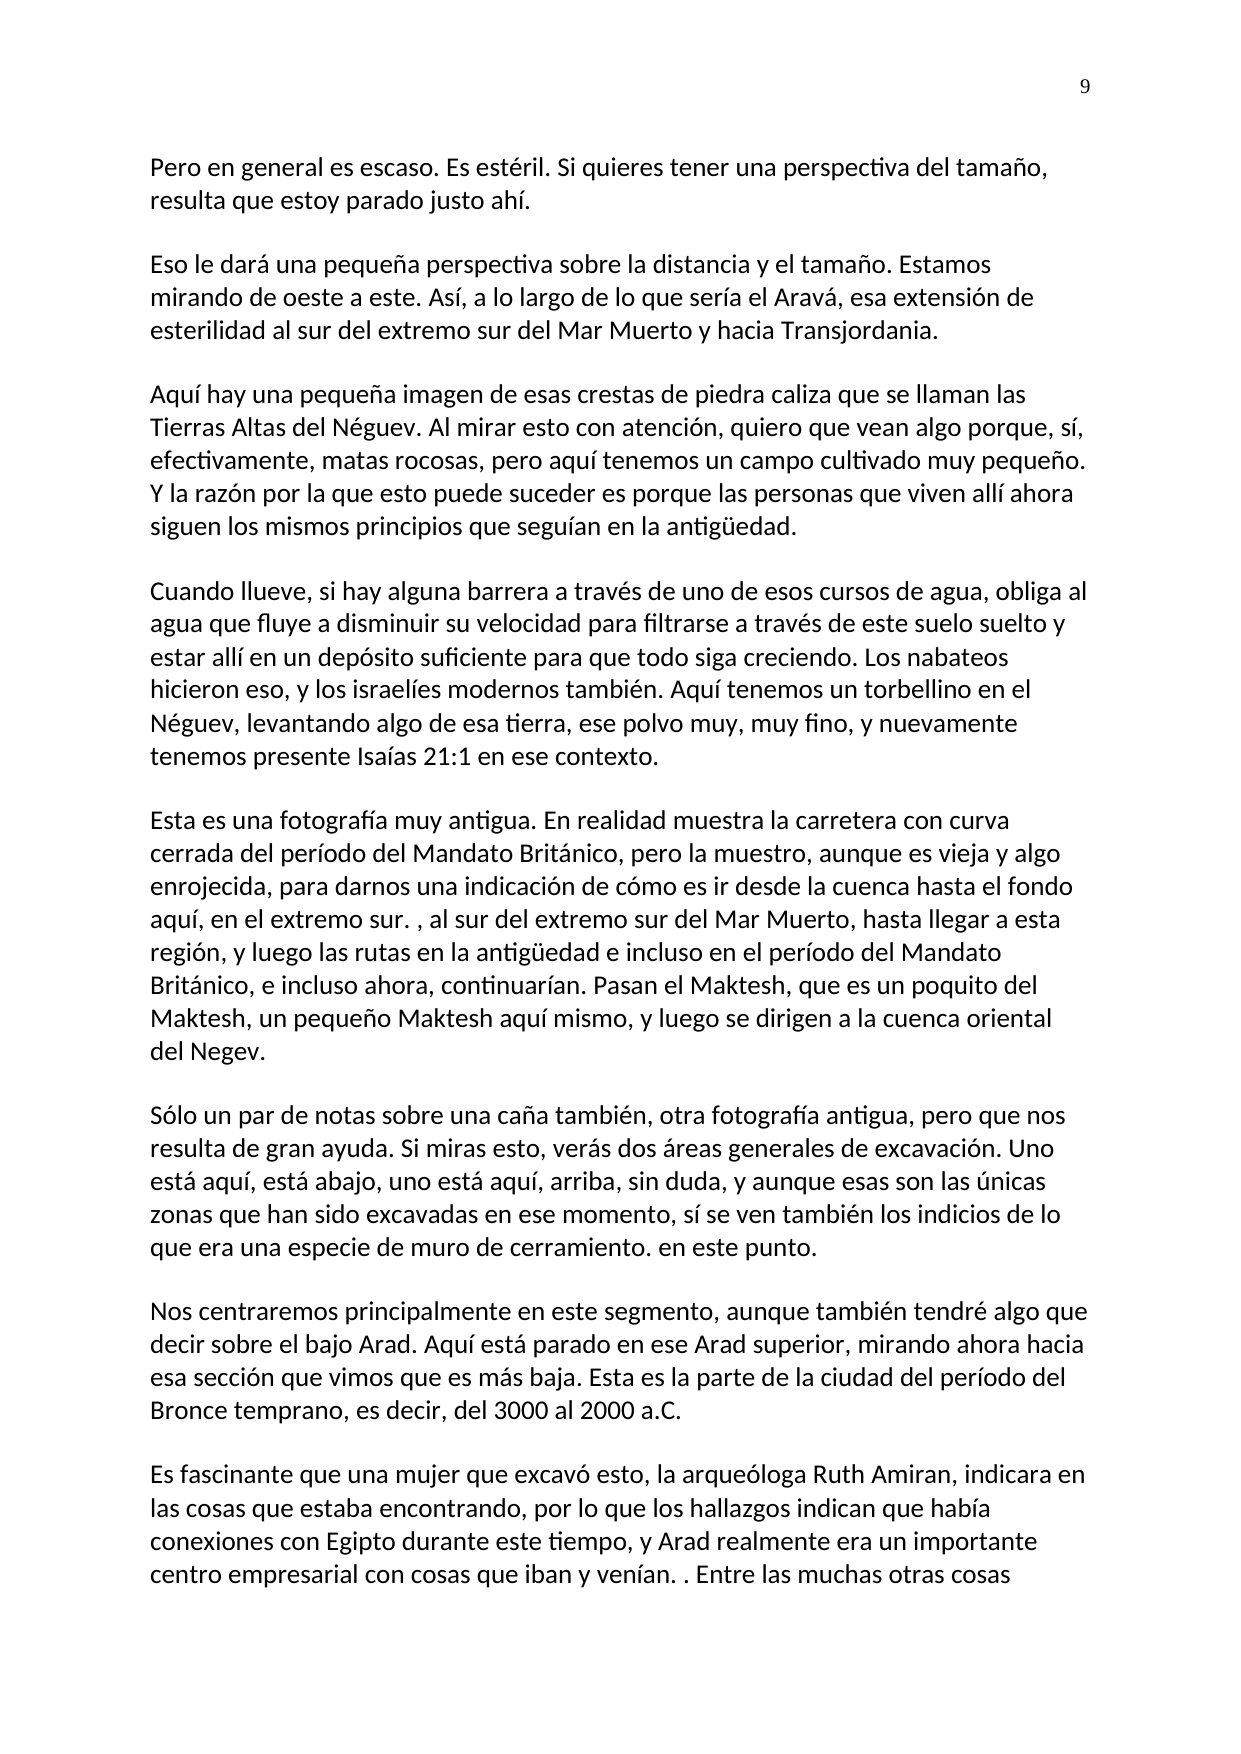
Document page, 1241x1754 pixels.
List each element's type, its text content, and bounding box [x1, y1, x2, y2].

text Eso le dará una pequeña perspectiva sobre la distancia y el tamaño. Estamos mirando de oeste a este. Así, a lo largo de lo que sería el Aravá, esa extensión de esterilidad al sur del extremo sur del Mar Muerto y hacia Transjordania. [150, 247, 1090, 346]
text Esta es una fotografía muy antigua. En realidad muestra la carretera con curva cerrada del período del Mandato Británico, pero la muestro, aunque es vieja y algo enrojecida, para darnos una indicación de cómo es ir desde la cuenca hasta el fondo aquí, en el extremo sur. , al sur del extremo sur del Mar Muerto, hasta llegar a esta región, y luego las rutas en la antigüedad e incluso en el período del Mandato Británico, e incluso ahora, continuarían. Pasan el Maktesh, que es un poquito del Maktesh, un pequeño Maktesh aquí mismo, y luego se dirigen a la cuenca oriental del Negev. [150, 803, 1090, 1067]
text Pero en general es escaso. Es estéril. Si quieres tener una perspectiva del tamaño, resulta que estoy parado justo ahí. [150, 150, 1090, 216]
text Nos centraremos principalmente en este segmento, aunque también tendré algo que decir sobre el bajo Arad. Aquí está parado en ese Arad superior, mirando ahora hacia esa sección que vimos que es más baja. Esta es la parte de la ciudad del período del Bronce temprano, es decir, del 3000 al 2000 a.C. [150, 1294, 1090, 1427]
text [150, 1458, 1090, 1590]
text Aquí hay una pequeña imagen de esas crestas de piedra caliza que se llaman las Tierras Altas del Néguev. Al mirar esto con atención, quiero que vean algo porque, sí, efectivamente, matas rocosas, pero aquí tenemos un campo cultivado muy pequeño. Y la razón por la que esto puede suceder es porque las personas que viven allí ahora siguen los mismos principios que seguían en la antigüedad. [150, 377, 1090, 542]
text Cuando llueve, si hay alguna barrera a través de uno de esos cursos de agua, obliga al agua que fluye a disminuir su velocidad para filtrarse a través de este suelo suelto y estar allí en un depósito suficiente para que todo siga creciendo. Los nabateos hicieron eso, y los israelíes modernos también. Aquí tenemos un torbellino en el Néguev, levantando algo de esa tierra, ese polvo muy, muy fino, y nuevamente tenemos presente Isaías 21:1 en ese contexto. [150, 574, 1090, 772]
text Sólo un par de notas sobre una caña también, otra fotografía antigua, pero que nos resulta de gran ayuda. Si miras esto, verás dos áreas generales de excavación. Uno está aquí, está abajo, uno está aquí, arriba, sin duda, y aunque esas son las únicas zonas que han sido excavadas en ese momento, sí se ven también los indicios de lo que era una especie de muro de cerramiento. en este punto. [150, 1098, 1090, 1263]
